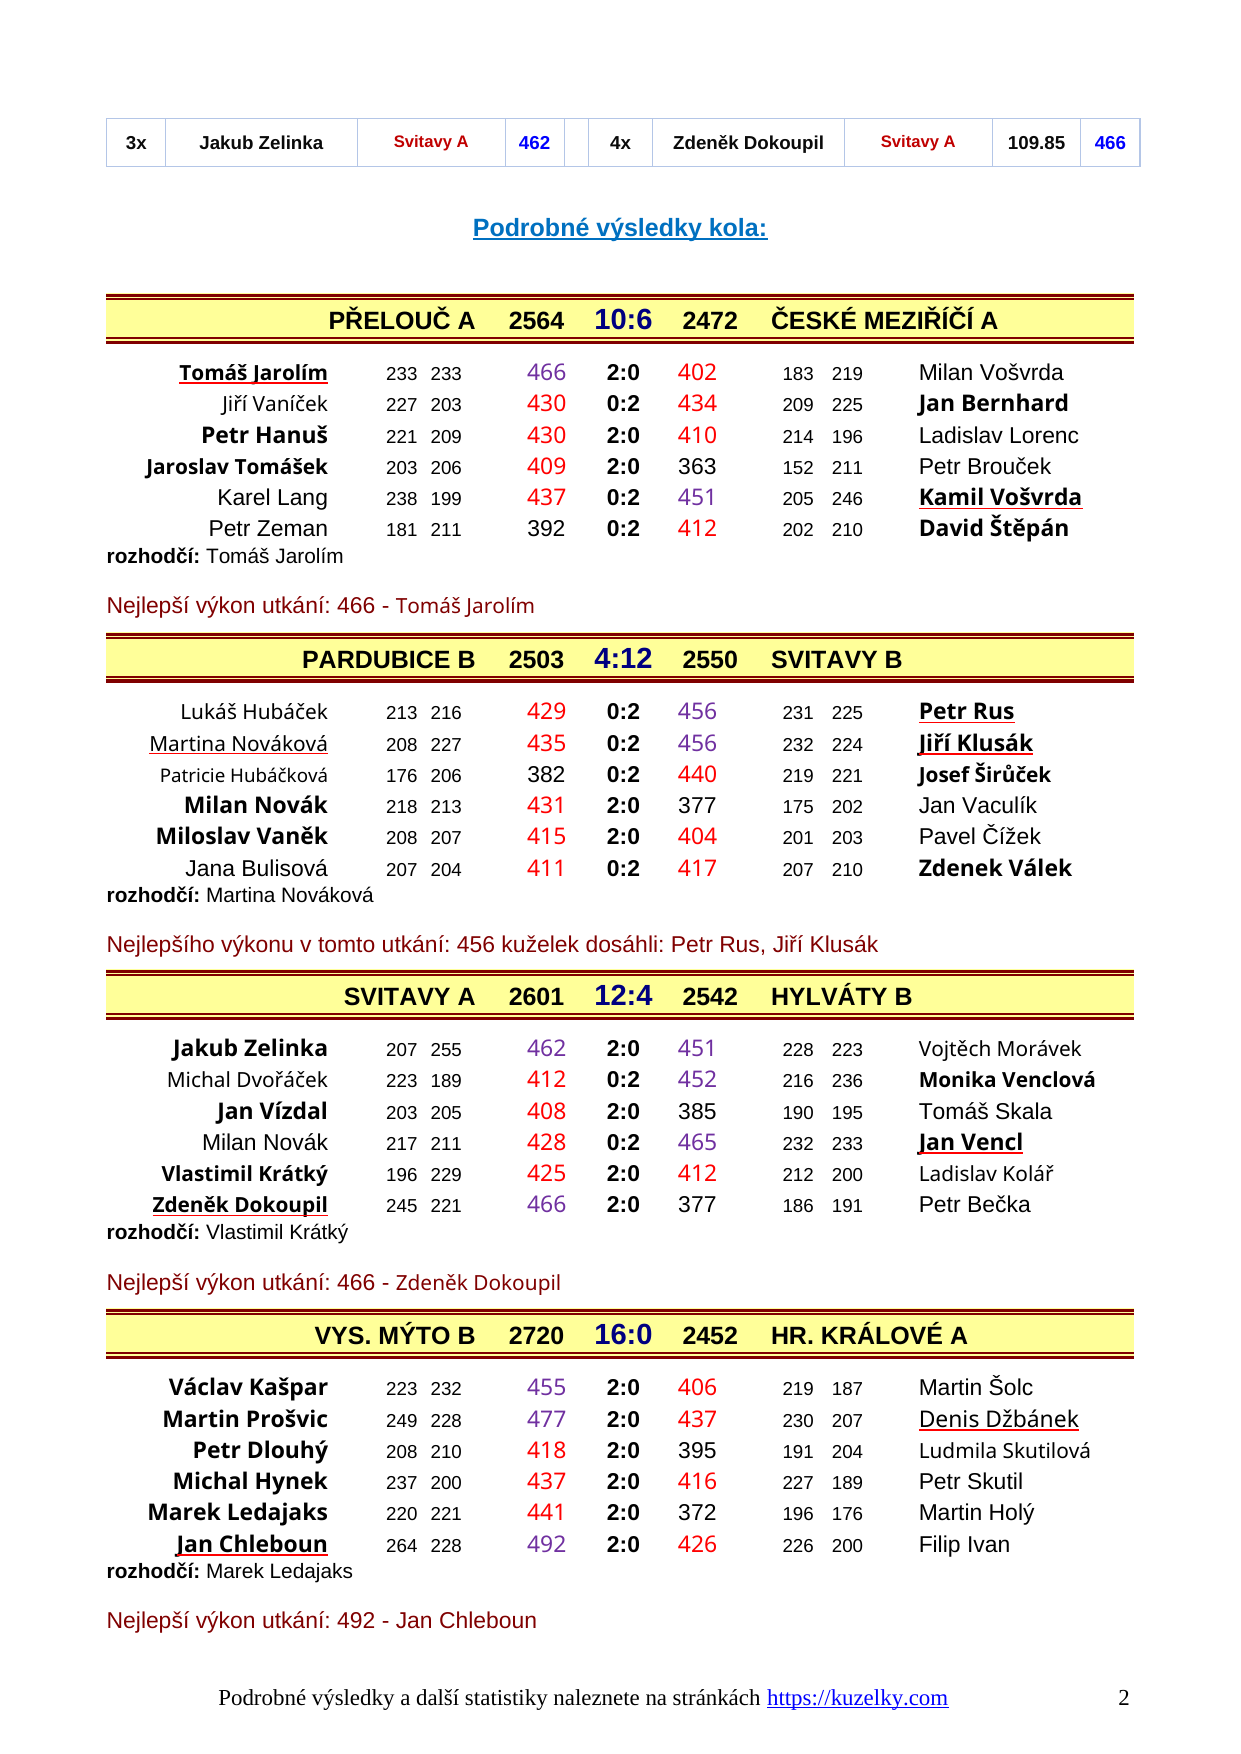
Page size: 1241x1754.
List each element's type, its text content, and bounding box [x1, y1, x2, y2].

table_cell 462 [506, 119, 564, 166]
text Václav Kašpar 223 232 455 2:0 406 219 187 Martin Šolc [106, 1371, 1134, 1402]
text Martin Prošvic 249 228 477 2:0 437 230 207 Denis Džbánek [106, 1402, 1134, 1434]
text Michal Dvořáček 223 189 412 0:2 452 216 236 Monika Venclová [106, 1063, 1134, 1095]
text Podrobné výsledky kola: [94, 213, 1145, 242]
text rozhodčí: Marek Ledajaks [106, 1559, 1134, 1583]
table_cell Zdeněk Dokoupil [653, 119, 844, 166]
text Petr Hanuš 221 209 430 2:0 410 214 196 Ladislav Lorenc [106, 419, 1134, 450]
text Pardubice B 2503 4:12 2550 Svitavy B [106, 639, 1134, 676]
text Jan Vízdal 203 205 408 2:0 385 190 195 Tomáš Skala [106, 1095, 1134, 1126]
table_cell 3x [107, 119, 165, 166]
table_cell Jakub Zelinka [166, 119, 357, 166]
text Vlastimil Krátký 196 229 425 2:0 412 212 200 Ladislav Kolář [106, 1157, 1134, 1188]
text rozhodčí: Martina Nováková [106, 883, 1134, 907]
text Nejlepší výkon utkání: 466 - Zdeněk Dokoupil [106, 1268, 1134, 1296]
text Přelouč A 2564 10:6 2472 České Meziříčí A [106, 300, 1134, 337]
text rozhodčí: Vlastimil Krátký [106, 1220, 1134, 1244]
text Vys. Mýto B 2720 16:0 2452 Hr. Králové A [106, 1315, 1134, 1352]
text Milan Novák 217 211 428 0:2 465 232 233 Jan Vencl [106, 1126, 1134, 1157]
text Jan Chleboun 264 228 492 2:0 426 226 200 Filip Ivan [106, 1527, 1134, 1559]
text Jaroslav Tomášek 203 206 409 2:0 363 152 211 Petr Brouček [106, 450, 1134, 481]
text Nejlepší výkon utkání: 466 - Tomáš Jarolím [106, 592, 1134, 620]
table_cell Svitavy A [845, 119, 992, 166]
table_cell Svitavy A [358, 119, 505, 166]
text Tomáš Jarolím 233 233 466 2:0 402 183 219 Milan Vošvrda [106, 356, 1134, 387]
text Michal Hynek 237 200 437 2:0 416 227 189 Petr Skutil [106, 1465, 1134, 1496]
text Zdeněk Dokoupil 245 221 466 2:0 377 186 191 Petr Bečka [106, 1188, 1134, 1220]
text rozhodčí: Tomáš Jarolím [106, 544, 1134, 568]
text Jiří Vaníček 227 203 430 0:2 434 209 225 Jan Bernhard [106, 387, 1134, 419]
text Nejlepšího výkonu v tomto utkání: 456 kuželek dosáhli: Petr Rus, Jiří Klusák [106, 931, 1134, 957]
text Nejlepší výkon utkání: 492 - Jan Chleboun [106, 1607, 1134, 1633]
text Jakub Zelinka 207 255 462 2:0 451 228 223 Vojtěch Morávek [106, 1032, 1134, 1063]
text Milan Novák 218 213 431 2:0 377 175 202 Jan Vaculík [106, 789, 1134, 820]
text Karel Lang 238 199 437 0:2 451 205 246 Kamil Vošvrda [106, 481, 1134, 512]
text Petr Dlouhý 208 210 418 2:0 395 191 204 Ludmila Skutilová [106, 1434, 1134, 1465]
text Lukáš Hubáček 213 216 429 0:2 456 231 225 Petr Rus [106, 695, 1134, 726]
text Jana Bulisová 207 204 411 0:2 417 207 210 Zdenek Válek [106, 851, 1134, 883]
table_cell 109.85 [993, 119, 1080, 166]
table_cell 466 [1081, 119, 1139, 166]
text Petr Zeman 181 211 392 0:2 412 202 210 David Štěpán [106, 512, 1134, 544]
text Miloslav Vaněk 208 207 415 2:0 404 201 203 Pavel Čížek [106, 820, 1134, 851]
text Svitavy A 2601 12:4 2542 Hylváty B [106, 976, 1134, 1013]
text Martina Nováková 208 227 435 0:2 456 232 224 Jiří Klusák [106, 726, 1134, 758]
text Marek Ledajaks 220 221 441 2:0 372 196 176 Martin Holý [106, 1496, 1134, 1527]
table_cell 4x [589, 119, 652, 166]
text Patricie Hubáčková 176 206 382 0:2 440 219 221 Josef Širůček [106, 758, 1134, 789]
